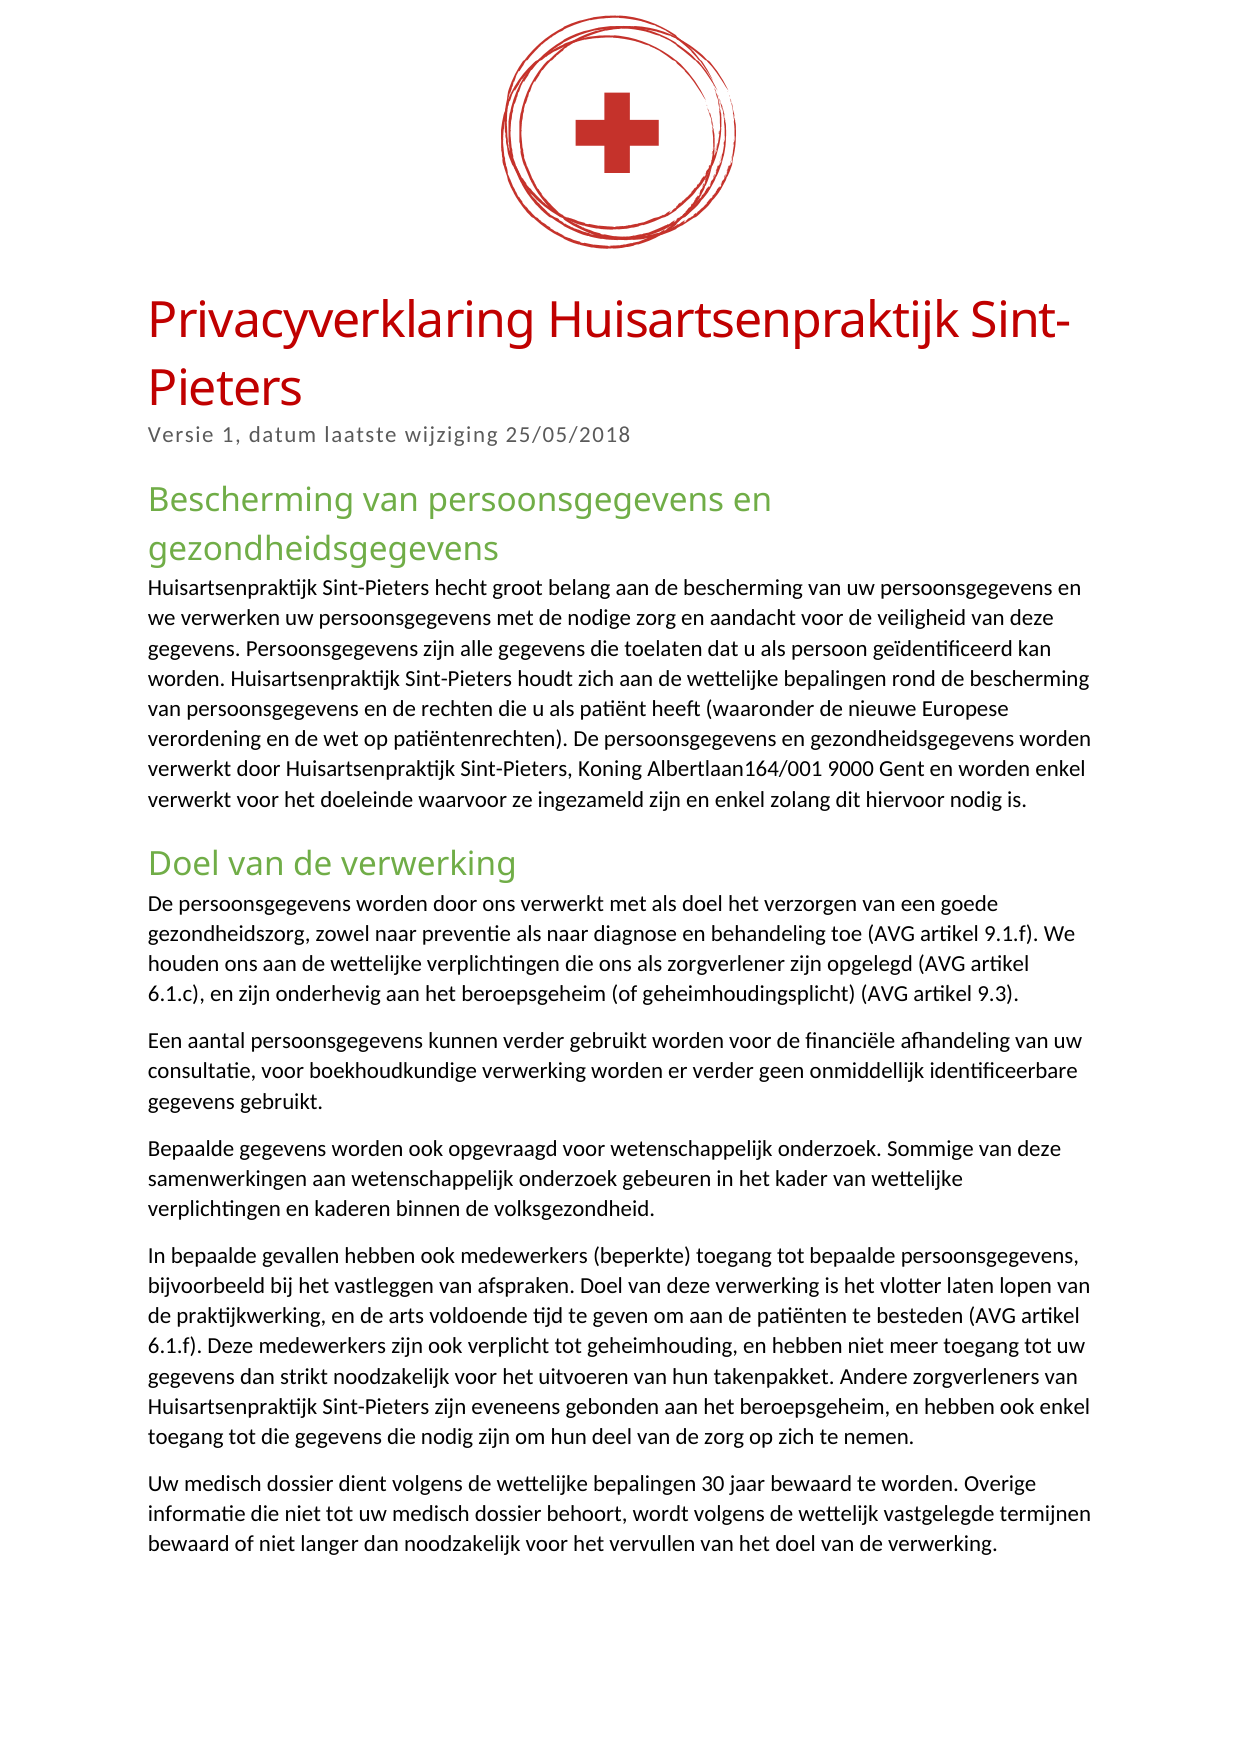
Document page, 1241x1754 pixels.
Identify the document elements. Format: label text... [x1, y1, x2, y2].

text Bepaalde gegevens worden ook opgevraagd voor wetenschappelijk onderzoek. Sommige van deze samenwerkingen aan wetenschappelijk onderzoek gebeuren in het kader van wettelijke verplichtingen en kaderen binnen de volksgezondheid. [148, 1134, 1093, 1222]
subtitle Versie 1, datum laatste wijziging 25/05/2018 [148, 420, 1093, 448]
text Huisartsenpraktijk Sint-Pieters hecht groot belang aan de bescherming van uw persoonsgegevens en we verwerken uw persoonsgegevens met de nodige zorg en aandacht voor de veiligheid van deze gegevens. Persoonsgegevens zijn alle gegevens die toelaten dat u als persoon geïdentificeerd kan worden. Huisartsenpraktijk Sint-Pieters houdt zich aan de wettelijke bepalingen rond de bescherming van persoonsgegevens en de rechten die u als patiënt heeft (waaronder de nieuwe Europese verordening en de wet op patiëntenrechten). De persoonsgegevens en gezondheidsgegevens worden verwerkt door Huisartsenpraktijk Sint-Pieters, Koning Albertlaan164/001 9000 Gent en worden enkel verwerkt voor het doeleinde waarvoor ze ingezameld zijn en enkel zolang dit hiervoor nodig is. [148, 573, 1093, 813]
text Een aantal persoonsgegevens kunnen verder gebruikt worden voor de financiële afhandeling van uw consultatie, voor boekhoudkundige verwerking worden er verder geen onmiddellijk identificeerbare gegevens gebruikt. [148, 1026, 1093, 1115]
title Privacyverklaring Huisartsenpraktijk Sint-Pieters [148, 148, 1093, 420]
subtitle Bescherming van persoonsgegevens en gezondheidsgegevens [148, 475, 1093, 570]
text In bepaalde gevallen hebben ook medewerkers (beperkte) toegang tot bepaalde persoonsgegevens, bijvoorbeeld bij het vastleggen van afspraken. Doel van deze verwerking is het vlotter laten lopen van de praktijkwerking, en de arts voldoende tijd te geven om aan de patiënten te besteden (AVG artikel 6.1.f). Deze medewerkers zijn ook verplicht tot geheimhouding, en hebben niet meer toegang tot uw gegevens dan strikt noodzakelijk voor het uitvoeren van hun takenpakket. Andere zorgverleners van Huisartsenpraktijk Sint-Pieters zijn eveneens gebonden aan het beroepsgeheim, en hebben ook enkel toegang tot die gegevens die nodig zijn om hun deel van de zorg op zich te nemen. [148, 1241, 1093, 1450]
text Uw medisch dossier dient volgens de wettelijke bepalingen 30 jaar bewaard te worden. Overige informatie die niet tot uw medisch dossier behoort, wordt volgens de wettelijk vastgelegde termijnen bewaard of niet langer dan noodzakelijk voor het vervullen van het doel van de verwerking. [148, 1469, 1093, 1557]
subtitle Doel van de verwerking [148, 840, 1093, 885]
picture [452, 8, 787, 265]
text De persoonsgegevens worden door ons verwerkt met als doel het verzorgen van een goede gezondheidszorg, zowel naar preventie als naar diagnose en behandeling toe (AVG artikel 9.1.f). We houden ons aan de wettelijke verplichtingen die ons als zorgverlener zijn opgelegd (AVG artikel 6.1.c), en zijn onderhevig aan het beroepsgeheim (of geheimhoudingsplicht) (AVG artikel 9.3). [148, 889, 1093, 1007]
